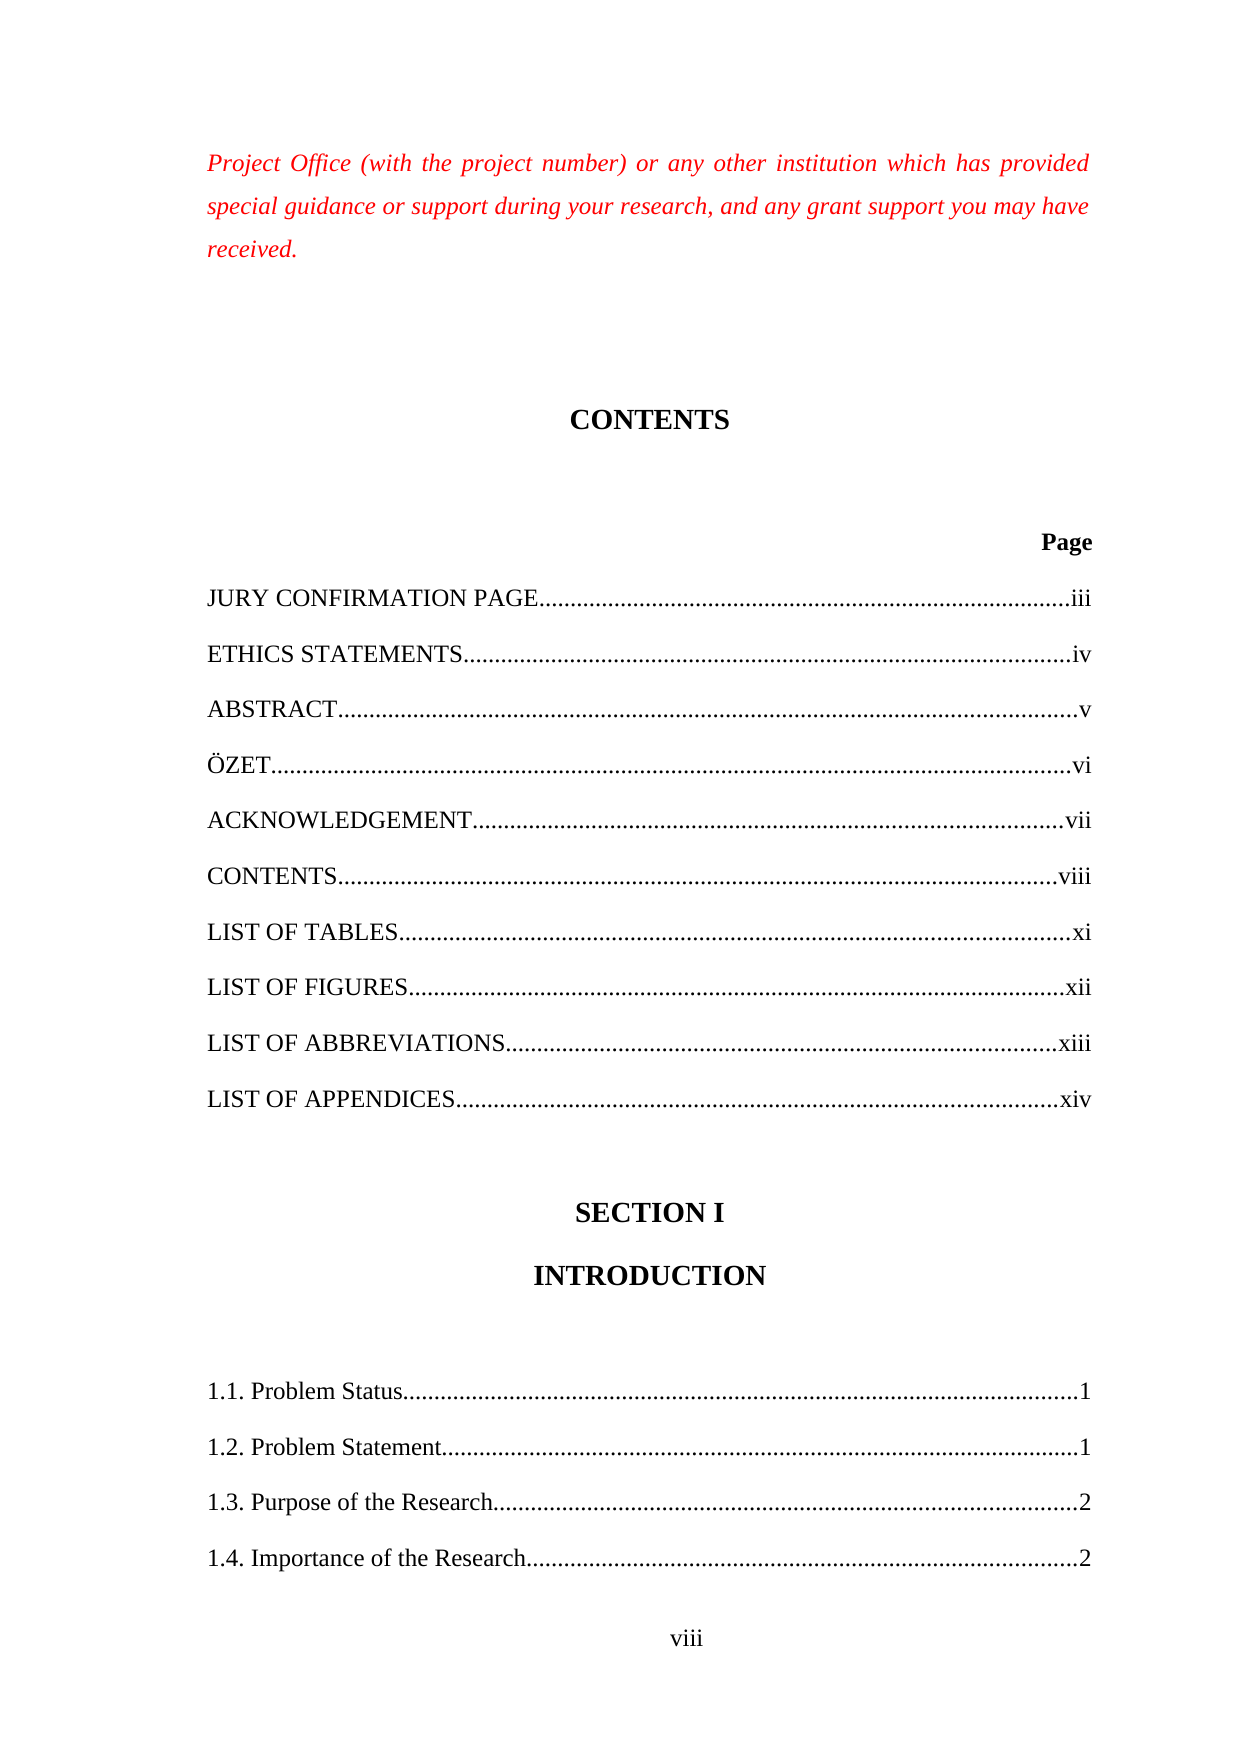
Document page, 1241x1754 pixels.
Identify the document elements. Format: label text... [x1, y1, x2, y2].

text ETHICS STATEMENTS iv [207, 639, 1092, 667]
text ACKNOWLEDGEMENT vii [207, 806, 1092, 834]
text JURY CONFIRMATION PAGE iii [207, 583, 1092, 612]
text LIST OF FIGURES xii [207, 972, 1092, 1001]
text LIST OF TABLES xi [207, 917, 1092, 946]
text SECTION I [207, 1195, 1092, 1228]
text ABSTRACT v [207, 694, 1092, 723]
text 1.2. Problem Statement 1 [207, 1432, 1092, 1461]
text ÖZET vi [207, 750, 1092, 779]
text LIST OF APPENDICES xiv [207, 1084, 1092, 1112]
text Page [207, 527, 1092, 556]
text INTRODUCTION [207, 1258, 1092, 1291]
text 1.3. Purpose of the Research 2 [207, 1487, 1092, 1516]
text 1.1. Problem Status 1 [207, 1376, 1092, 1405]
text 1.4. Importance of the Research 2 [207, 1543, 1092, 1572]
subtitle CONTENTS [207, 402, 1092, 436]
text LIST OF ABBREVIATIONS xiii [207, 1028, 1092, 1057]
text CONTENTS viii [207, 861, 1092, 890]
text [207, 148, 1092, 263]
